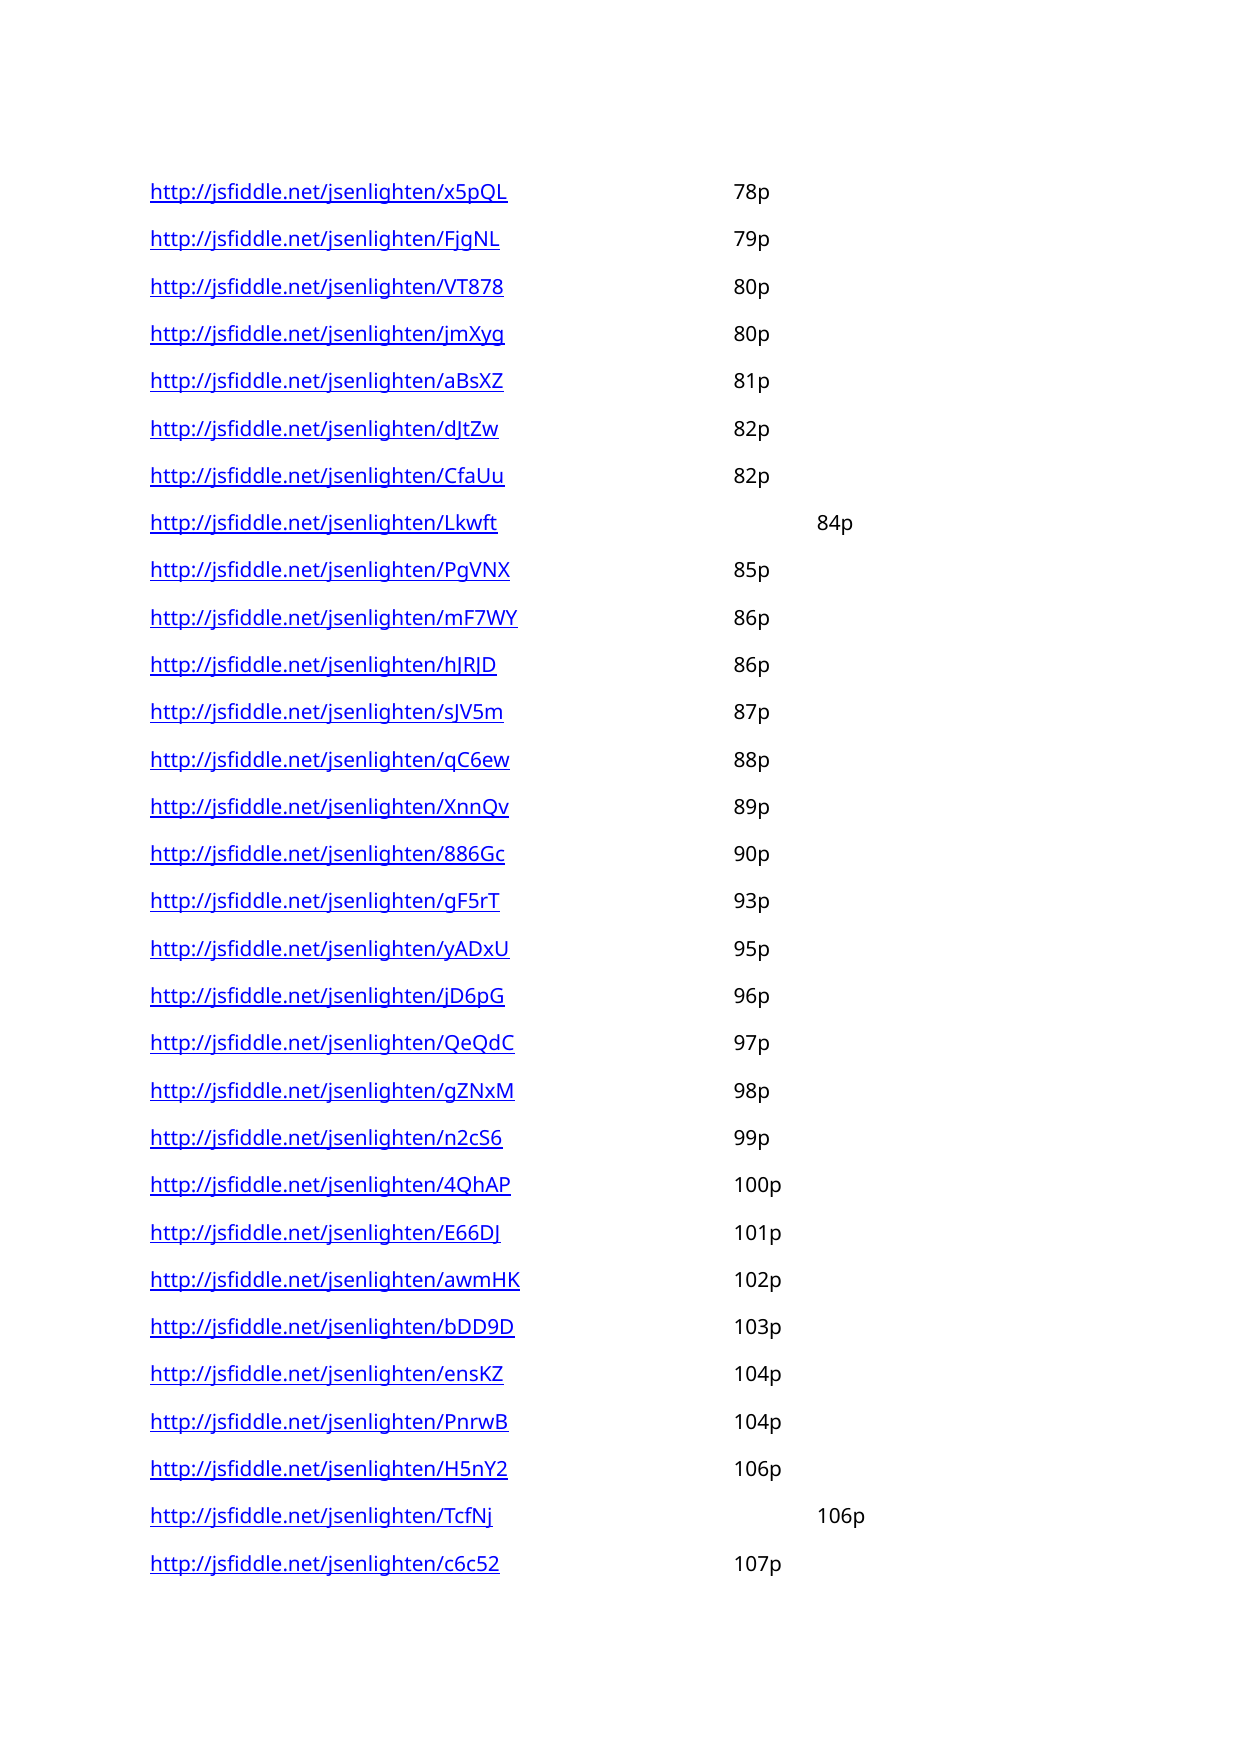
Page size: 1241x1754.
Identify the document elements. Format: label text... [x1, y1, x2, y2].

text http://jsfiddle.net/jsenlighten/886Gc 90p [150, 839, 1090, 868]
text http://jsfiddle.net/jsenlighten/dJtZw 82p [150, 414, 1090, 442]
text http://jsfiddle.net/jsenlighten/ensKZ 104p [150, 1359, 1090, 1388]
text http://jsfiddle.net/jsenlighten/qC6ew 88p [150, 745, 1090, 773]
text http://jsfiddle.net/jsenlighten/E66DJ 101p [150, 1218, 1090, 1246]
text http://jsfiddle.net/jsenlighten/awmHK 102p [150, 1265, 1090, 1293]
text http://jsfiddle.net/jsenlighten/jmXyg 80p [150, 319, 1090, 347]
text http://jsfiddle.net/jsenlighten/CfaUu 82p [150, 461, 1090, 489]
text http://jsfiddle.net/jsenlighten/sJV5m 87p [150, 697, 1090, 726]
text http://jsfiddle.net/jsenlighten/yADxU 95p [150, 934, 1090, 962]
text http://jsfiddle.net/jsenlighten/bDD9D 103p [150, 1312, 1090, 1341]
text http://jsfiddle.net/jsenlighten/n2cS6 99p [150, 1123, 1090, 1151]
text http://jsfiddle.net/jsenlighten/PnrwB 104p [150, 1407, 1090, 1435]
text http://jsfiddle.net/jsenlighten/FjgNL 79p [150, 224, 1090, 253]
text http://jsfiddle.net/jsenlighten/hJRJD 86p [150, 650, 1090, 678]
text http://jsfiddle.net/jsenlighten/PgVNX 85p [150, 556, 1090, 584]
text http://jsfiddle.net/jsenlighten/gZNxM 98p [150, 1076, 1090, 1104]
text http://jsfiddle.net/jsenlighten/x5pQL 78p [150, 177, 1090, 206]
text http://jsfiddle.net/jsenlighten/gF5rT 93p [150, 887, 1090, 915]
text http://jsfiddle.net/jsenlighten/c6c52 107p [150, 1549, 1090, 1577]
text http://jsfiddle.net/jsenlighten/VT878 80p [150, 272, 1090, 300]
text http://jsfiddle.net/jsenlighten/mF7WY 86p [150, 603, 1090, 631]
text http://jsfiddle.net/jsenlighten/H5nY2 106p [150, 1454, 1090, 1482]
text http://jsfiddle.net/jsenlighten/QeQdC 97p [150, 1028, 1090, 1057]
text http://jsfiddle.net/jsenlighten/jD6pG 96p [150, 981, 1090, 1009]
text http://jsfiddle.net/jsenlighten/aBsXZ 81p [150, 366, 1090, 395]
text http://jsfiddle.net/jsenlighten/XnnQv 89p [150, 792, 1090, 820]
text http://jsfiddle.net/jsenlighten/TcfNj 106p [150, 1501, 1090, 1530]
text http://jsfiddle.net/jsenlighten/4QhAP 100p [150, 1170, 1090, 1199]
text http://jsfiddle.net/jsenlighten/Lkwft 84p [150, 508, 1090, 537]
